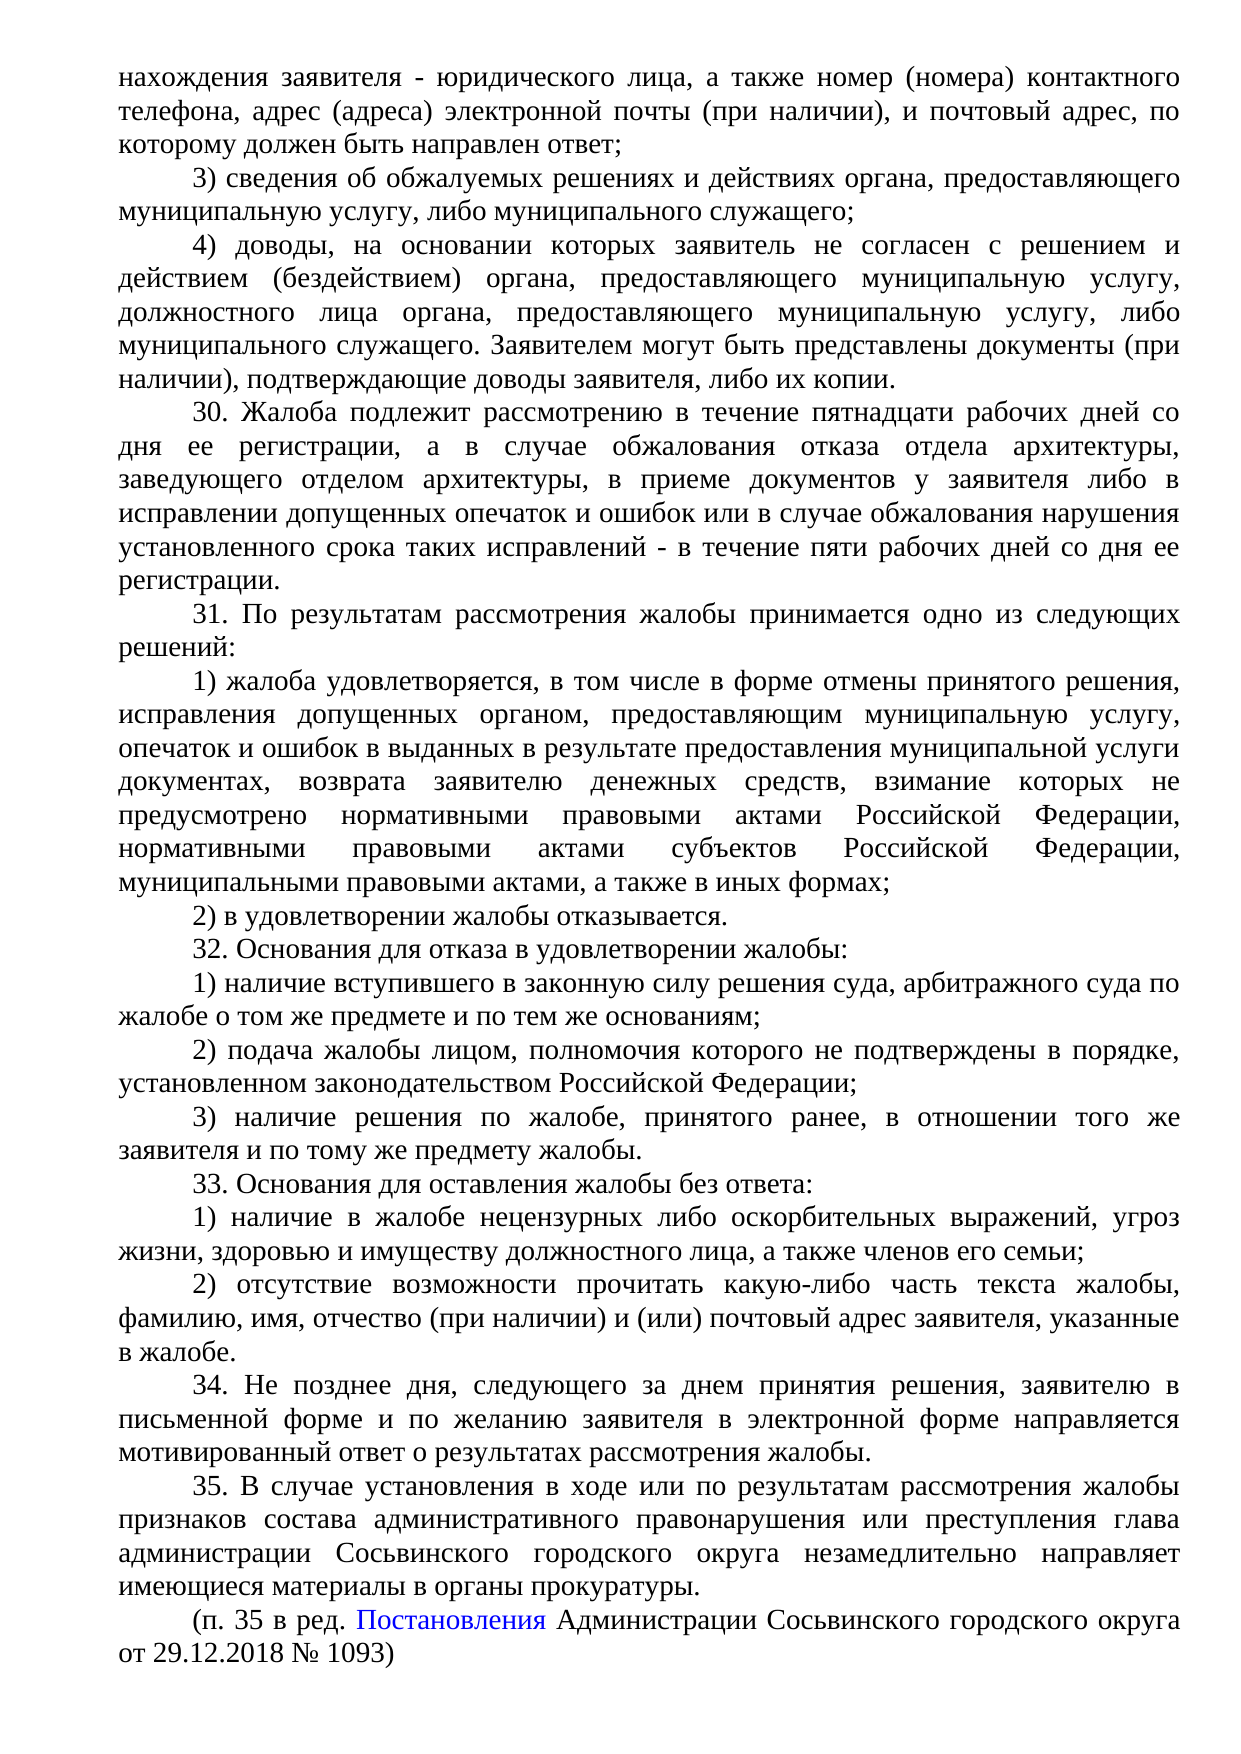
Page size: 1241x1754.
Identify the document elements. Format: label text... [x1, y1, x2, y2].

text 2) отсутствие возможности прочитать какую-либо часть текста жалобы, фамилию, имя, отчество (при наличии) и (или) почтовый адрес заявителя, указанные в жалобе. [118, 1267, 1181, 1367]
text 35. В случае установления в ходе или по результатам рассмотрения жалобы признаков состава административного правонарушения или преступления глава администрации Сосьвинского городского округа незамедлительно направляет имеющиеся материалы в органы прокуратуры. [118, 1468, 1181, 1602]
text 33. Основания для оставления жалобы без ответа: [118, 1166, 1181, 1199]
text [118, 59, 1181, 160]
text 1) наличие вступившего в законную силу решения суда, арбитражного суда по жалобе о том же предмете и по тем же основаниям; [118, 965, 1181, 1032]
text 4) доводы, на основании которых заявитель не согласен с решением и действием (бездействием) органа, предоставляющего муниципальную услугу, должностного лица органа, предоставляющего муниципальную услугу, либо муниципального служащего. Заявителем могут быть представлены документы (при наличии), подтверждающие доводы заявителя, либо их копии. [118, 227, 1181, 394]
text 31. По результатам рассмотрения жалобы принимается одно из следующих решений: [118, 596, 1181, 663]
text 1) жалоба удовлетворяется, в том числе в форме отмены принятого решения, исправления допущенных органом, предоставляющим муниципальную услугу, опечаток и ошибок в выданных в результате предоставления муниципальной услуги документах, возврата заявителю денежных средств, взимание которых не предусмотрено нормативными правовыми актами Российской Федерации, нормативными правовыми актами субъектов Российской Федерации, муниципальными правовыми актами, а также в иных формах; [118, 663, 1181, 898]
text 30. Жалоба подлежит рассмотрению в течение пятнадцати рабочих дней со дня ее регистрации, а в случае обжалования отказа отдела архитектуры, заведующего отделом архитектуры, в приеме документов у заявителя либо в исправлении допущенных опечаток и ошибок или в случае обжалования нарушения установленного срока таких исправлений - в течение пяти рабочих дней со дня ее регистрации. [118, 394, 1181, 596]
text 32. Основания для отказа в удовлетворении жалобы: [118, 931, 1181, 965]
text 3) сведения об обжалуемых решениях и действиях органа, предоставляющего муниципальную услугу, либо муниципального служащего; [118, 160, 1181, 227]
text (п. 35 в ред. Постановления Администрации Сосьвинского городского округа от 29.12.2018 № 1093) [118, 1602, 1181, 1669]
text 3) наличие решения по жалобе, принятого ранее, в отношении того же заявителя и по тому же предмету жалобы. [118, 1099, 1181, 1166]
text 2) в удовлетворении жалобы отказывается. [118, 898, 1181, 931]
text 2) подача жалобы лицом, полномочия которого не подтверждены в порядке, установленном законодательством Российской Федерации; [118, 1032, 1181, 1099]
text 34. Не позднее дня, следующего за днем принятия решения, заявителю в письменной форме и по желанию заявителя в электронной форме направляется мотивированный ответ о результатах рассмотрения жалобы. [118, 1367, 1181, 1468]
text 1) наличие в жалобе нецензурных либо оскорбительных выражений, угроз жизни, здоровью и имуществу должностного лица, а также членов его семьи; [118, 1199, 1181, 1267]
